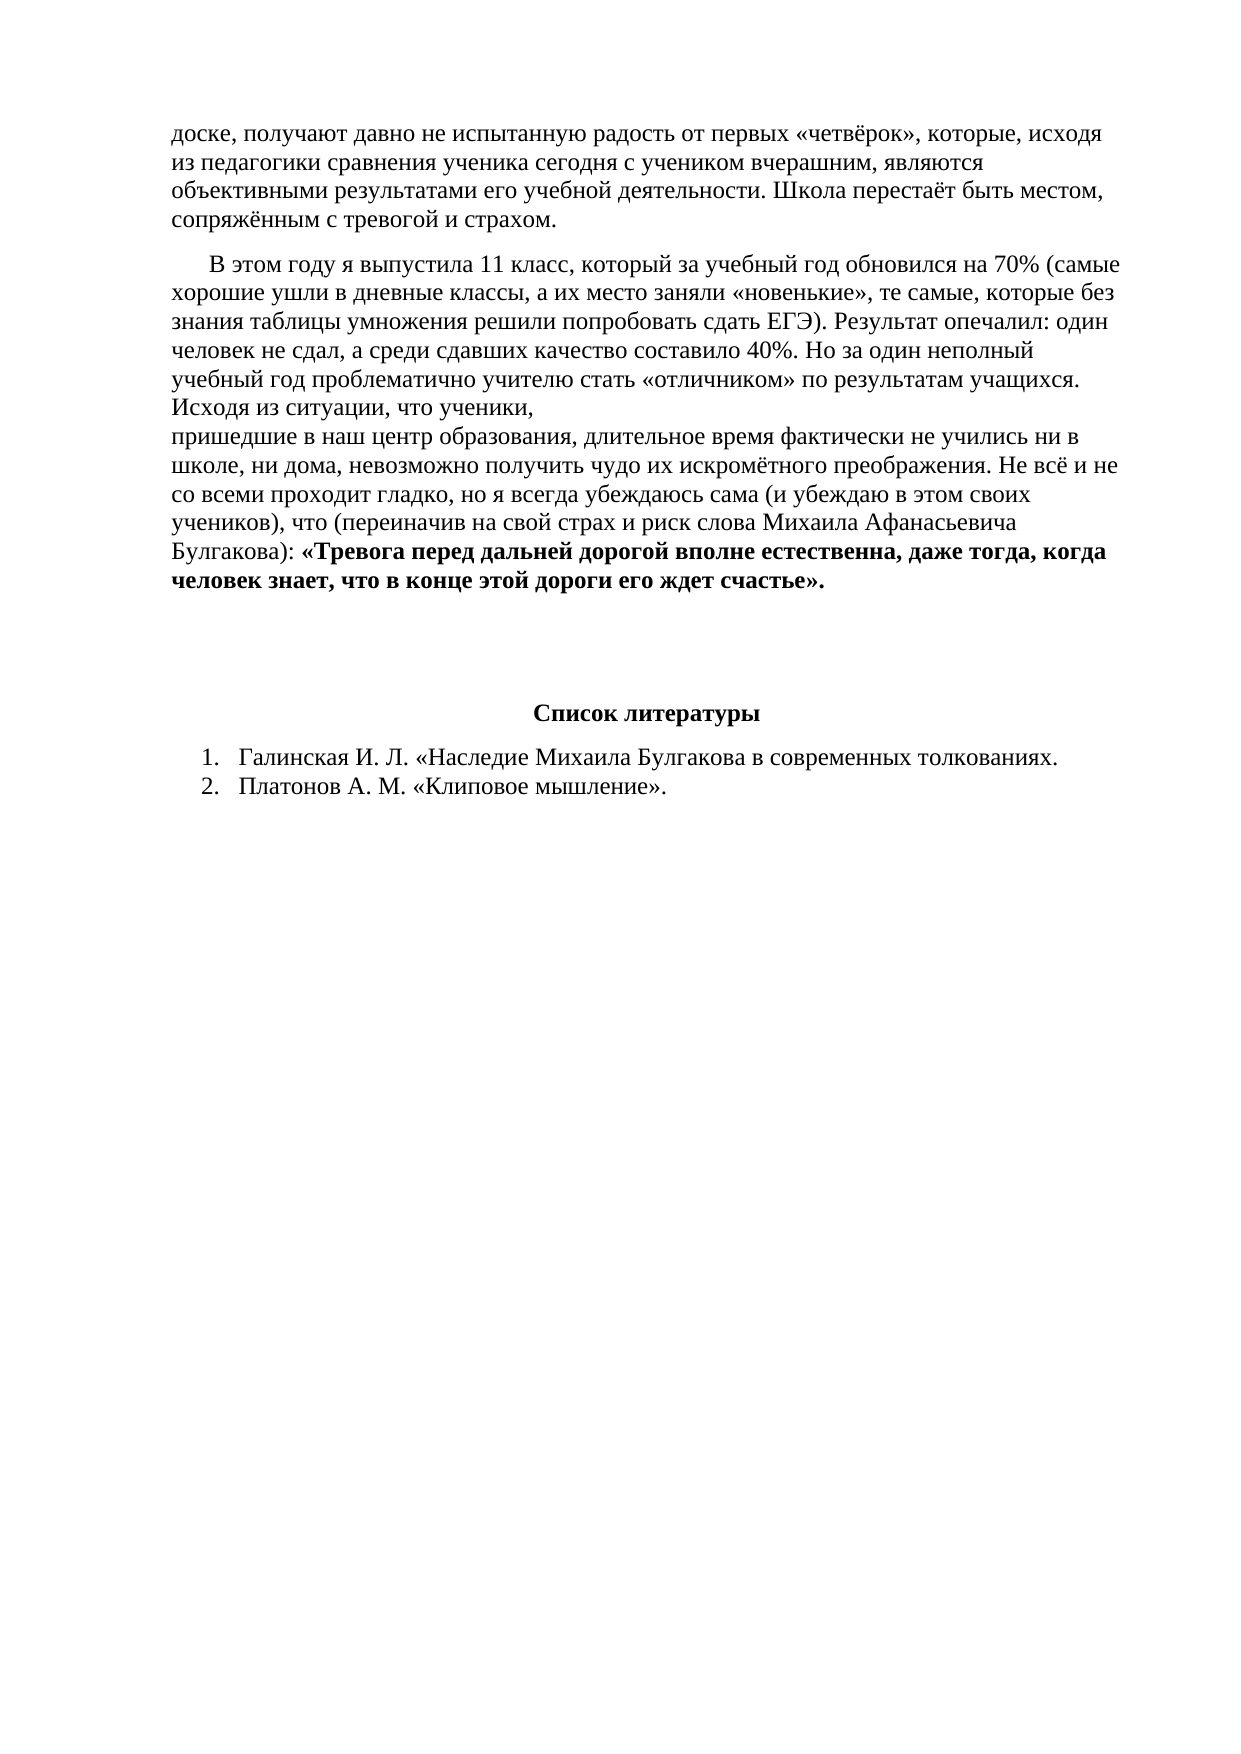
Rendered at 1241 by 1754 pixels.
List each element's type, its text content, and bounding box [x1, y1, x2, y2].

list Галинская И. Л. «Наследие Михаила Булгакова в современных толкованиях. [201, 742, 1122, 771]
text В этом году я выпустила 11 класс, который за учебный год обновился на 70% (самые хорошие ушли в дневные классы, а их место заняли «новенькие», те самые, которые без знания таблицы умножения решили попробовать сдать ЕГЭ). Результат опечалил: один человек не сдал, а среди сдавших качество составило 40%. Но за один неполный учебный год проблематично учителю стать «отличником» по результатам учащихся. Исходя из ситуации, что ученики, пришедшие в наш центр образования, длительное время фактически не учились ни в школе, ни дома, невозможно получить чудо их искромётного преображения. Не всё и не со всеми проходит гладко, но я всегда убеждаюсь сама (и убеждаю в этом своих учеников), что (переиначив на свой страх и риск слова Михаила Афанасьевича Булгакова): «Тревога перед дальней дорогой вполне естественна, даже тогда, когда человек знает, что в конце этой дороги его ждет счастье». [171, 249, 1122, 594]
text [171, 118, 1122, 233]
list Платонов А. М. «Клиповое мышление». [201, 771, 1122, 800]
text Список литературы [171, 698, 1122, 727]
